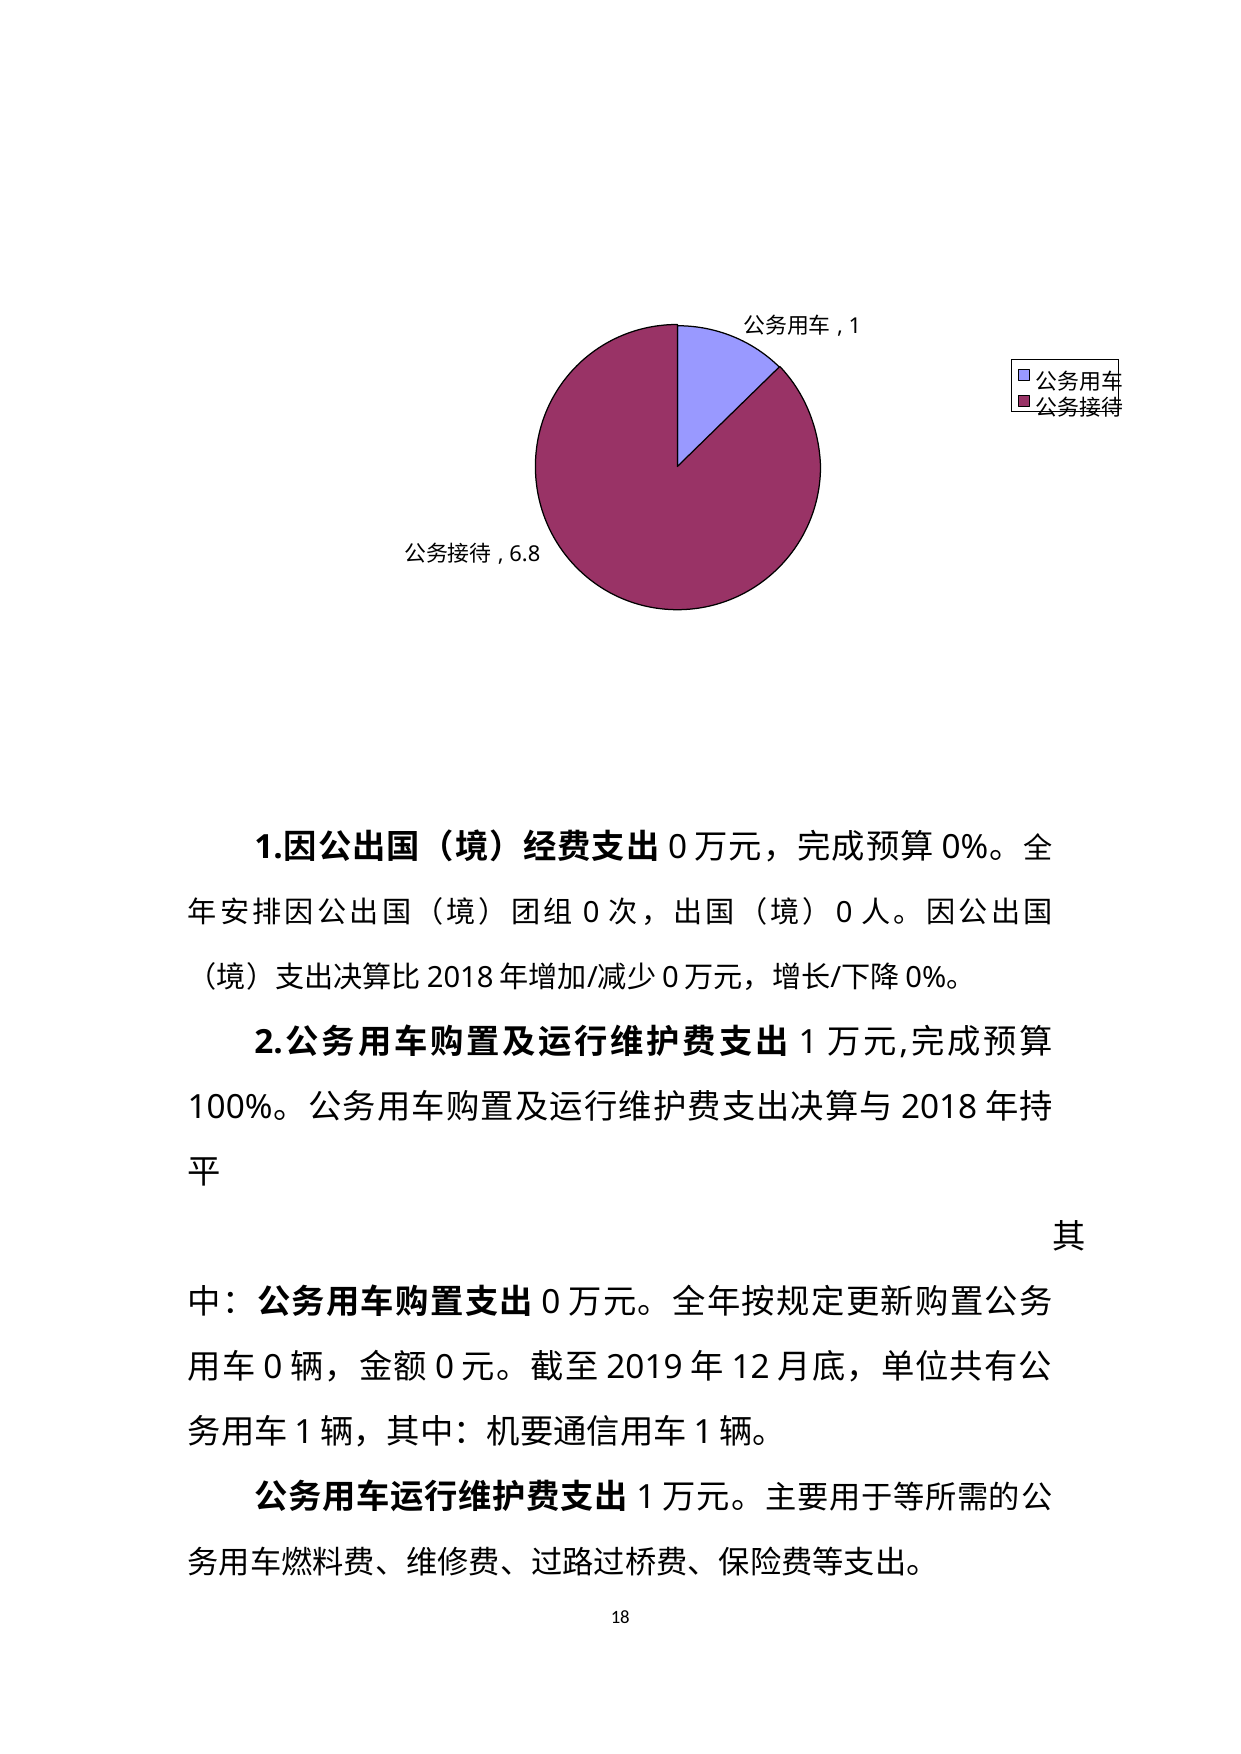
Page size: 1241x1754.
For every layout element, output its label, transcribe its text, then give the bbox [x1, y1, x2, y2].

text 2.公务用车购置及运行维护费支出1万元,完成预算100%。公务用车购置及运行维护费支出决算与2018年持平 [187, 1007, 1053, 1202]
text 公务用车运行维护费支出1万元。主要用于等所需的公务用车燃料费、维修费、过路过桥费、保险费等支出。 [187, 1462, 1053, 1592]
text 其中：公务用车购置支出0万元。全年按规定更新购置公务用车0辆，金额0元。截至2019年12月底，单位共有公务用车1辆，其中：机要通信用车1辆。 [187, 1202, 1053, 1462]
text 1.因公出国（境）经费支出0万元，完成预算0%。全年安排因公出国（境）团组0次，出国（境）0人。因公出国（境）支出决算比2018年增加/减少0万元，增长/下降0%。 [187, 812, 1053, 1007]
